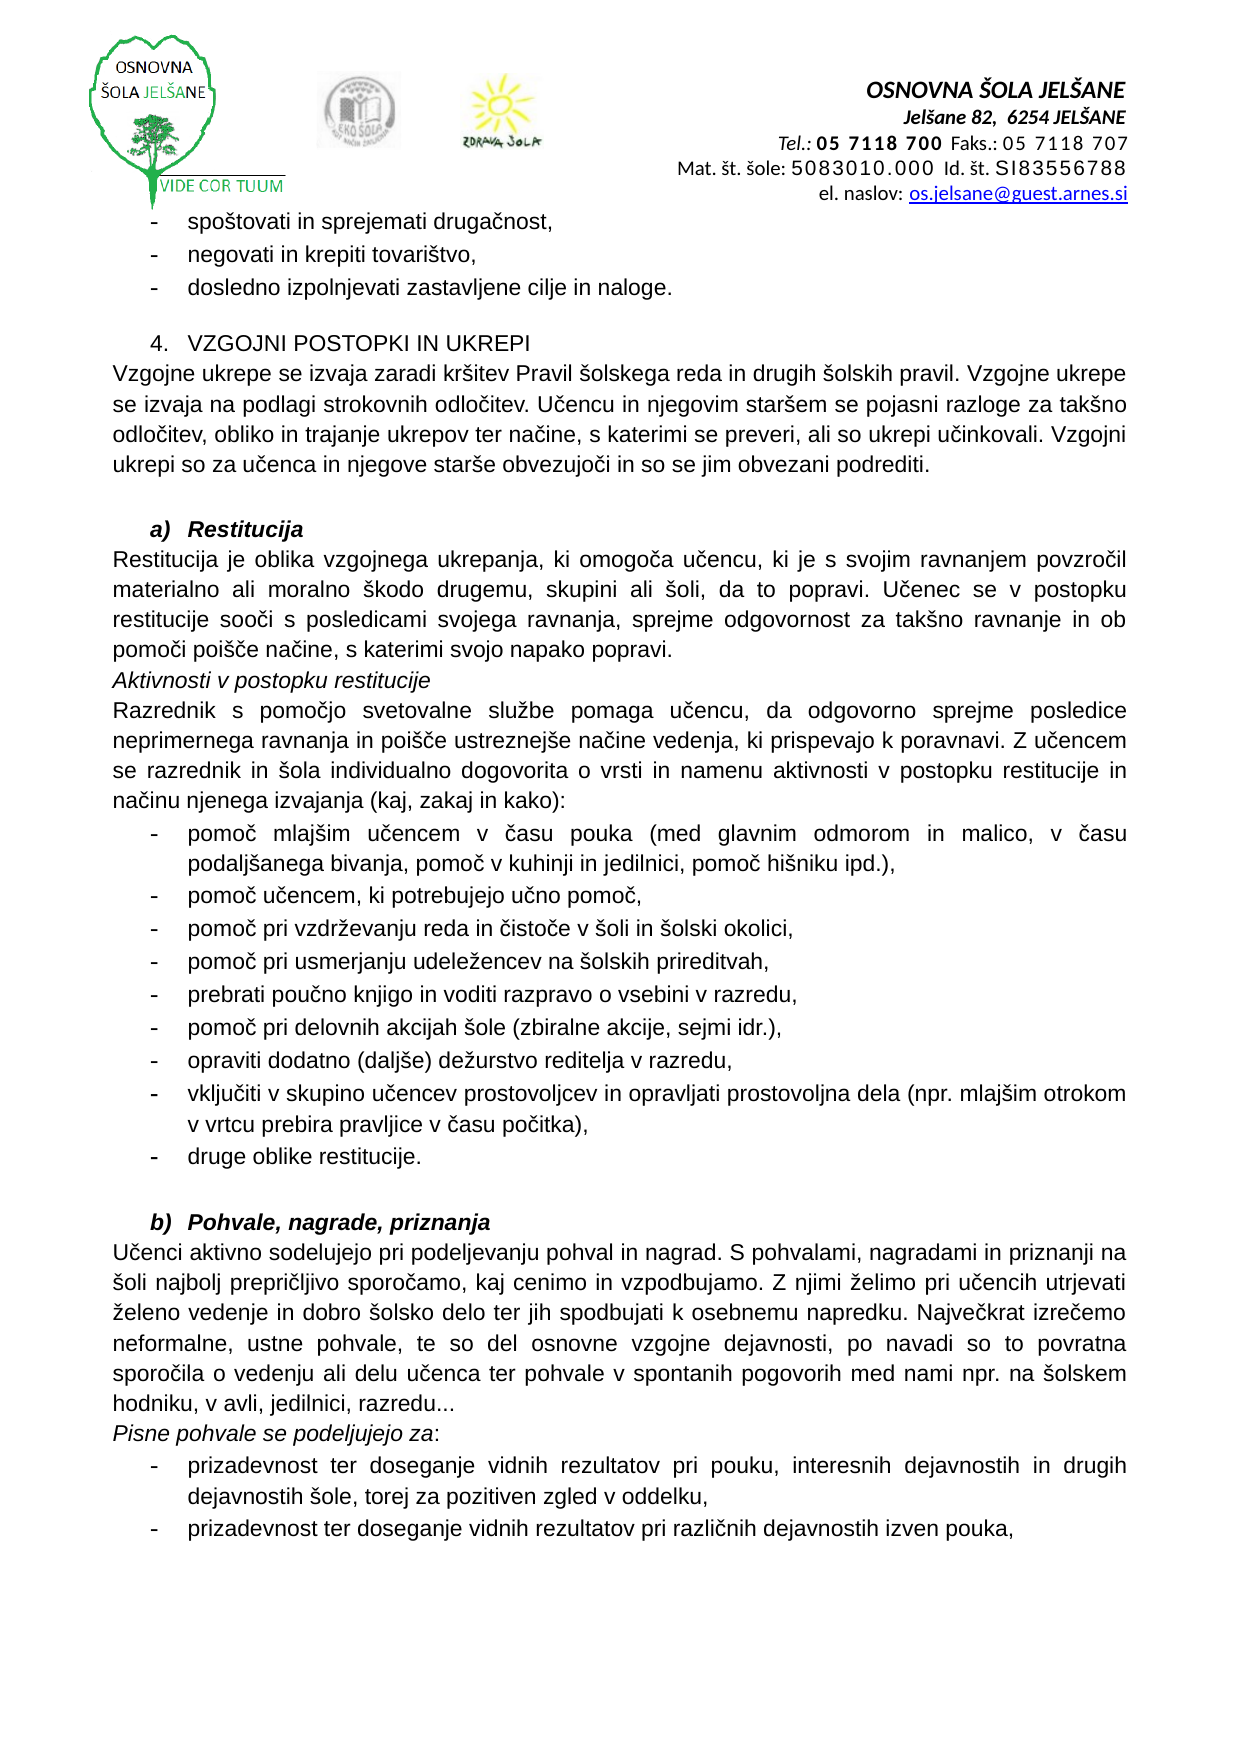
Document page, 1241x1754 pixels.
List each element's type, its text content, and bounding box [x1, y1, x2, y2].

list negovati in krepiti tovarištvo, [150, 239, 1128, 268]
list prizadevnost ter doseganje vidnih rezultatov pri pouku, interesnih dejavnostih in drugih dejavnostih šole, torej za pozitiven zgled v oddelku, [150, 1450, 1128, 1509]
list prizadevnost ter doseganje vidnih rezultatov pri različnih dejavnostih izven pouka, [150, 1513, 1128, 1542]
list pomoč učencem, ki potrebujejo učno pomoč, [150, 880, 1128, 909]
list dosledno izpolnjevati zastavljene cilje in naloge. [150, 272, 1128, 301]
list pomoč mlajšim učencem v času pouka (med glavnim odmorom in malico, v času podaljšanega bivanja, pomoč v kuhinji in jedilnici, pomoč hišniku ipd.), [150, 818, 1128, 877]
subtitle Pohvale, nagrade, priznanja [150, 1209, 1128, 1235]
text Vzgojne ukrepe se izvaja zaradi kršitev Pravil šolskega reda in drugih šolskih pravil. Vzgojne ukrepe se izvaja na podlagi strokovnih odločitev. Učencu in njegovim staršem se pojasni razloge za takšno odločitev, obliko in trajanje ukrepov ter načine, s katerimi se preveri, ali so ukrepi učinkovali. Vzgojni ukrepi so za učenca in njegove starše obvezujoči in so se jim obvezani podrediti. [112, 360, 1128, 477]
list pomoč pri delovnih akcijah šole (zbiralne akcije, sejmi idr.), [150, 1012, 1128, 1041]
text Restitucija je oblika vzgojnega ukrepanja, ki omogoča učencu, ki je s svojim ravnanjem povzročil materialno ali moralno škodo drugemu, skupini ali šoli, da to popravi. Učenec se v postopku restitucije sooči s posledicami svojega ravnanja, sprejme odgovornost za takšno ravnanje in ob pomoči poišče načine, s katerimi svojo napako popravi. [112, 546, 1128, 663]
picture [82, 25, 291, 215]
list pomoč pri usmerjanju udeležencev na šolskih prireditvah, [150, 946, 1128, 975]
list spoštovati in sprejemati drugačnost, [150, 206, 1128, 235]
text Razrednik s pomočjo svetovalne službe pomaga učencu, da odgovorno sprejme posledice neprimernega ravnanja in poišče ustreznejše načine vedenja, ki prispevajo k poravnavi. Z učencem se razrednik in šola individualno dogovorita o vrsti in namenu aktivnosti v postopku restitucije in načinu njenega izvajanja (kaj, zakaj in kako): [112, 697, 1128, 814]
list opraviti dodatno (daljše) dežurstvo reditelja v razredu, [150, 1046, 1128, 1074]
picture [316, 71, 402, 150]
list prebrati poučno knjigo in voditi razpravo o vsebini v razredu, [150, 979, 1128, 1008]
subtitle Restitucija [150, 516, 1128, 542]
text Pisne pohvale se podeljujejo za: [112, 1420, 1128, 1447]
list pomoč pri vzdrževanju reda in čistoče v šoli in šolski okolici, [150, 913, 1128, 942]
text Učenci aktivno sodelujejo pri podeljevanju pohval in nagrad. S pohvalami, nagradami in priznanji na šoli najbolj prepričljivo sporočamo, kaj cenimo in vzpodbujamo. Z njimi želimo pri učencih utrjevati želeno vedenje in dobro šolsko delo ter jih spodbujati k osebnemu napredku. Največkrat izrečemo neformalne, ustne pohvale, te so del osnovne vzgojne dejavnosti, po navadi so to povratna sporočila o vedenju ali delu učenca ter pohvale v spontanih pogovorih med nami npr. na šolskem hodniku, v avli, jedilnici, razredu... [112, 1239, 1128, 1416]
list vključiti v skupino učencev prostovoljcev in opravljati prostovoljna dela (npr. mlajšim otrokom v vrtcu prebira pravljice v času počitka), [150, 1078, 1128, 1137]
list druge oblike restitucije. [150, 1141, 1128, 1170]
text Aktivnosti v postopku restitucije [112, 667, 1128, 693]
subtitle VZGOJNI POSTOPKI IN UKREPI [150, 330, 1128, 356]
picture [460, 73, 544, 150]
